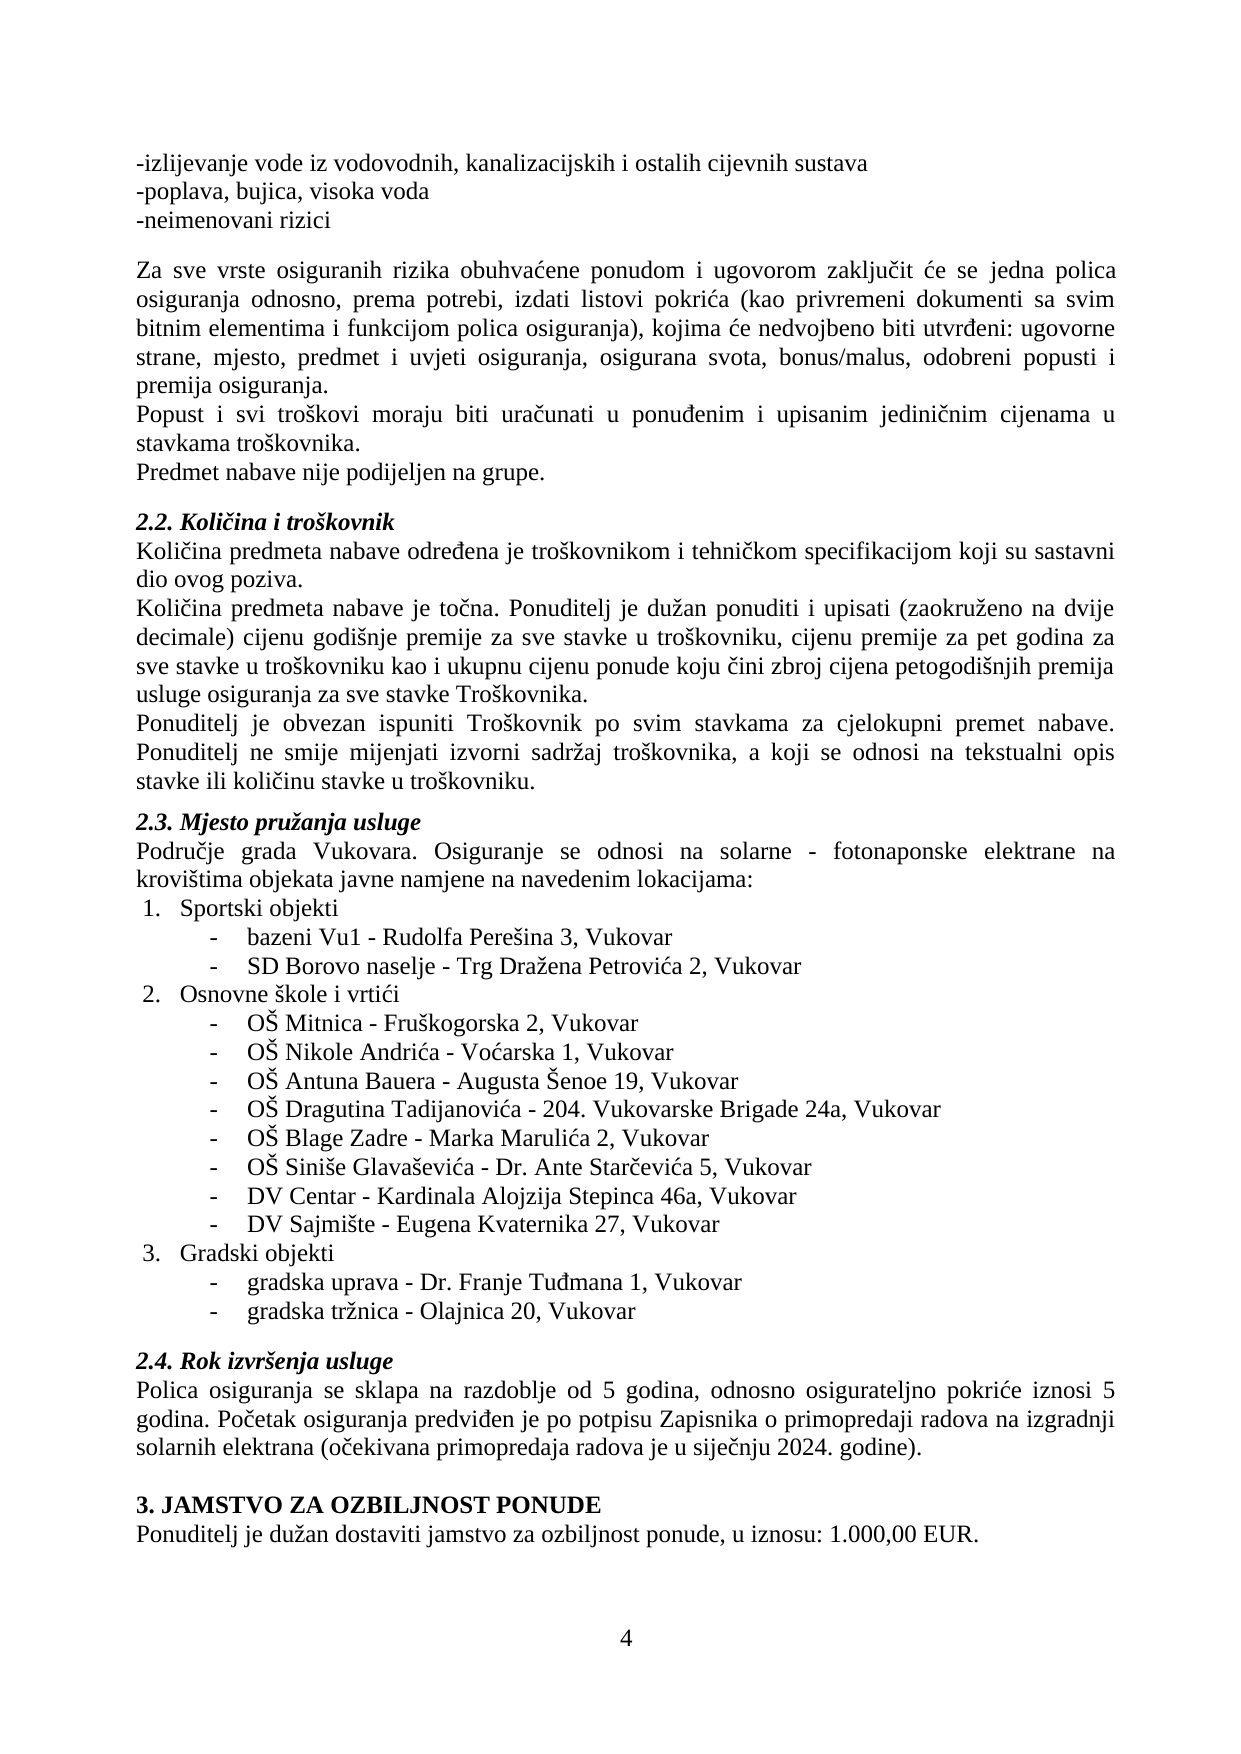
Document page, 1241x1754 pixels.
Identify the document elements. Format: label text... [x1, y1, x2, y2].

list SD Borovo naselje - Trg Dražena Petrovića 2, Vukovar [209, 951, 1116, 979]
list OŠ Mitnica - Fruškogorska 2, Vukovar [209, 1008, 1116, 1037]
text Ponuditelj je dužan dostaviti jamstvo za ozbiljnost ponude, u iznosu: 1.000,00 EUR. [136, 1519, 1116, 1547]
text -izlijevanje vode iz vodovodnih, kanalizacijskih i ostalih cijevnih sustava [136, 148, 1116, 176]
list OŠ Siniše Glavaševića - Dr. Ante Starčevića 5, Vukovar [209, 1152, 1116, 1181]
text Predmet nabave nije podijeljen na grupe. [136, 457, 1116, 486]
list gradska tržnica - Olajnica 20, Vukovar [209, 1296, 1116, 1324]
text -poplava, bujica, visoka voda [136, 176, 1116, 205]
text 2.3. Mjesto pružanja usluge [136, 807, 1116, 836]
list Osnovne škole i vrtići [142, 979, 1116, 1008]
list OŠ Nikole Andrića - Voćarska 1, Vukovar [209, 1037, 1116, 1066]
text -neimenovani rizici [136, 205, 1116, 234]
text 2.4. Rok izvršenja usluge [136, 1346, 1116, 1375]
list OŠ Dragutina Tadijanovića - 204. Vukovarske Brigade 24a, Vukovar [209, 1094, 1116, 1123]
list bazeni Vu1 - Rudolfa Perešina 3, Vukovar [209, 922, 1116, 951]
list DV Centar - Kardinala Alojzija Stepinca 46a, Vukovar [209, 1181, 1116, 1209]
text 3. JAMSTVO ZA OZBILJNOST PONUDE [136, 1490, 1116, 1519]
text Polica osiguranja se sklapa na razdoblje od 5 godina, odnosno osigurateljno pokriće iznosi 5 godina. Početak osiguranja predviđen je po potpisu Zapisnika o primopredaji radova na izgradnji solarnih elektrana (očekivana primopredaja radova je u siječnju 2024. godine). [136, 1375, 1116, 1461]
text Popust i svi troškovi moraju biti uračunati u ponuđenim i upisanim jediničnim cijenama u stavkama troškovnika. [136, 399, 1116, 457]
list OŠ Antuna Bauera - Augusta Šenoe 19, Vukovar [209, 1066, 1116, 1094]
list OŠ Blage Zadre - Marka Marulića 2, Vukovar [209, 1123, 1116, 1152]
text 2.2. Količina i troškovnik [136, 507, 1116, 536]
text Ponuditelj je obvezan ispuniti Troškovnik po svim stavkama za cjelokupni premet nabave. Ponuditelj ne smije mijenjati izvorni sadržaj troškovnika, a koji se odnosi na tekstualni opis stavke ili količinu stavke u troškovniku. [136, 708, 1116, 794]
list Gradski objekti [142, 1238, 1116, 1267]
text Područje grada Vukovara. Osiguranje se odnosi na solarne - fotonaponske elektrane na krovištima objekata javne namjene na navedenim lokacijama: [136, 836, 1116, 893]
text Količina predmeta nabave određena je troškovnikom i tehničkom specifikacijom koji su sastavni dio ovog poziva. [136, 536, 1116, 593]
list DV Sajmište - Eugena Kvaternika 27, Vukovar [209, 1209, 1116, 1238]
list Sportski objekti [142, 893, 1116, 922]
list gradska uprava - Dr. Franje Tuđmana 1, Vukovar [209, 1267, 1116, 1296]
text Količina predmeta nabave je točna. Ponuditelj je dužan ponuditi i upisati (zaokruženo na dvije decimale) cijenu godišnje premije za sve stavke u troškovniku, cijenu premije za pet godina za sve stavke u troškovniku kao i ukupnu cijenu ponude koju čini zbroj cijena petogodišnjih premija usluge osiguranja za sve stavke Troškovnika. [136, 593, 1116, 708]
text Za sve vrste osiguranih rizika obuhvaćene ponudom i ugovorom zaključit će se jedna polica osiguranja odnosno, prema potrebi, izdati listovi pokrića (kao privremeni dokumenti sa svim bitnim elementima i funkcijom polica osiguranja), kojima će nedvojbeno biti utvrđeni: ugovorne strane, mjesto, predmet i uvjeti osiguranja, osigurana svota, bonus/malus, odobreni popusti i premija osiguranja. [136, 256, 1116, 399]
